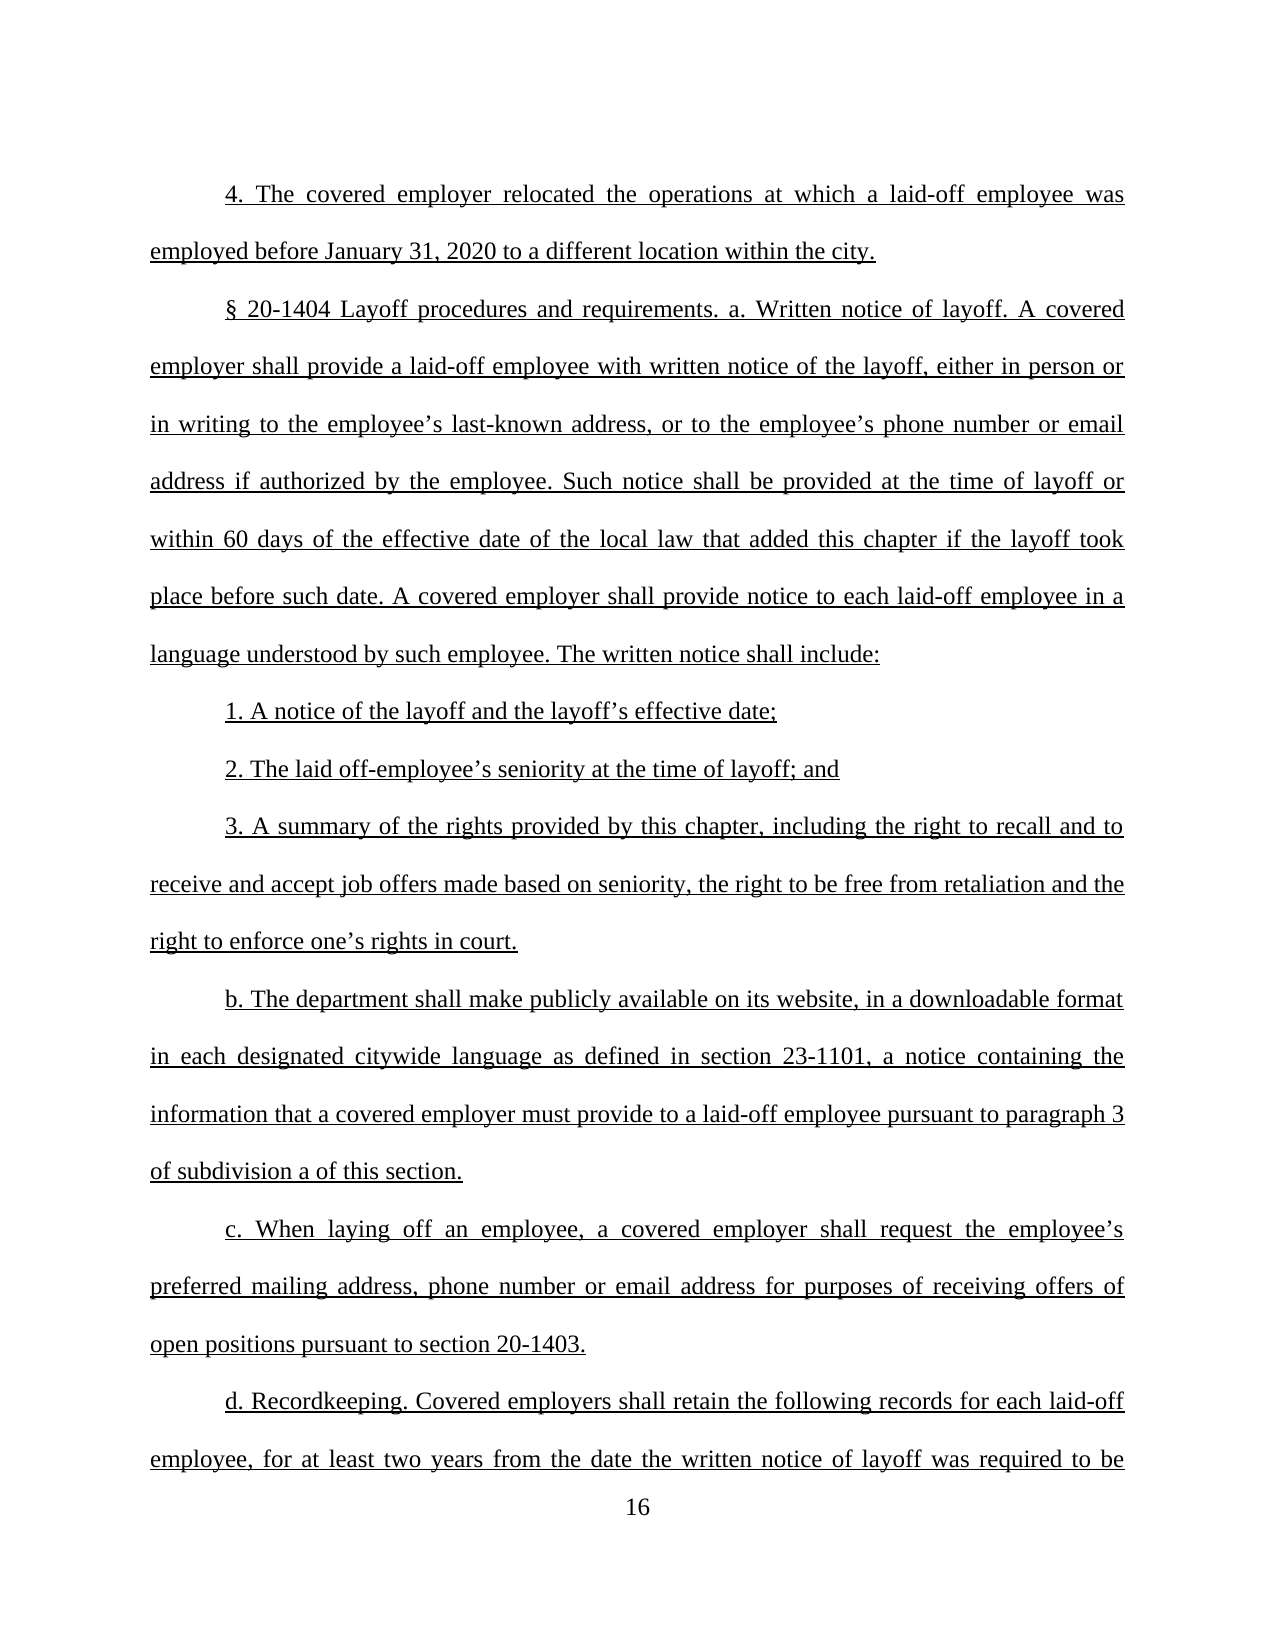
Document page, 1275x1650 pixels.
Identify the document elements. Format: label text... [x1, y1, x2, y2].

text § 20-1404 Layoff procedures and requirements. a. Written notice of layoff. A covered employer shall provide a laid-off employee with written notice of the layoff, either in person or in writing to the employee’s last-known address, or to the employee’s phone number or email address if authorized by the employee. Such notice shall be provided at the time of layoff or within 60 days of the effective date of the local law that added this chapter if the layoff took place before such date. A covered employer shall provide notice to each laid-off employee in a language understood by such employee. The written notice shall include: [150, 378, 1125, 434]
text b. The department shall make publicly available on its website, in a downloadable format in each designated citywide language as defined in section 23-1101, a notice containing the information that a covered employer must provide to a laid-off employee pursuant to paragraph 3 of subdivision a of this section. [150, 984, 1125, 1066]
text § 20-1404 Layoff procedures and requirements. a. Written notice of layoff. A covered employer shall provide a laid-off employee with written notice of the layoff, either in person or in writing to the employee’s last-known address, or to the employee’s phone number or email address if authorized by the employee. Such notice shall be provided at the time of layoff or within 60 days of the effective date of the local law that added this chapter if the layoff took place before such date. A covered employer shall provide notice to each laid-off employee in a language understood by such employee. The written notice shall include: [150, 294, 1125, 376]
text § 20-1404 Layoff procedures and requirements. a. Written notice of layoff. A covered employer shall provide a laid-off employee with written notice of the layoff, either in person or in writing to the employee’s last-known address, or to the employee’s phone number or email address if authorized by the employee. Such notice shall be provided at the time of layoff or within 60 days of the effective date of the local law that added this chapter if the layoff took place before such date. A covered employer shall provide notice to each laid-off employee in a language understood by such employee. The written notice shall include: [150, 435, 1125, 491]
text § 20-1404 Layoff procedures and requirements. a. Written notice of layoff. A covered employer shall provide a laid-off employee with written notice of the layoff, either in person or in writing to the employee’s last-known address, or to the employee’s phone number or email address if authorized by the employee. Such notice shall be provided at the time of layoff or within 60 days of the effective date of the local law that added this chapter if the layoff took place before such date. A covered employer shall provide notice to each laid-off employee in a language understood by such employee. The written notice shall include: [150, 550, 1125, 606]
text 2. The laid off-employee’s seniority at the time of layoff; and [150, 754, 1125, 782]
text b. The department shall make publicly available on its website, in a downloadable format in each designated citywide language as defined in section 23-1101, a notice containing the information that a covered employer must provide to a laid-off employee pursuant to paragraph 3 of subdivision a of this section. [150, 1068, 1125, 1124]
text 4. The covered employer relocated the operations at which a laid-off employee was employed before January 31, 2020 to a different location within the city. [150, 179, 1125, 265]
text § 20-1404 Layoff procedures and requirements. a. Written notice of layoff. A covered employer shall provide a laid-off employee with written notice of the layoff, either in person or in writing to the employee’s last-known address, or to the employee’s phone number or email address if authorized by the employee. Such notice shall be provided at the time of layoff or within 60 days of the effective date of the local law that added this chapter if the layoff took place before such date. A covered employer shall provide notice to each laid-off employee in a language understood by such employee. The written notice shall include: [150, 608, 1125, 667]
text c. When laying off an employee, a covered employer shall request the employee’s preferred mailing address, phone number or email address for purposes of receiving offers of open positions pursuant to section 20-1403. [150, 1214, 1125, 1296]
text 1. A notice of the layoff and the layoff’s effective date; [150, 696, 1125, 725]
text b. The department shall make publicly available on its website, in a downloadable format in each designated citywide language as defined in section 23-1101, a notice containing the information that a covered employer must provide to a laid-off employee pursuant to paragraph 3 of subdivision a of this section. [150, 1125, 1125, 1185]
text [150, 1386, 1125, 1469]
text § 20-1404 Layoff procedures and requirements. a. Written notice of layoff. A covered employer shall provide a laid-off employee with written notice of the layoff, either in person or in writing to the employee’s last-known address, or to the employee’s phone number or email address if authorized by the employee. Such notice shall be provided at the time of layoff or within 60 days of the effective date of the local law that added this chapter if the layoff took place before such date. A covered employer shall provide notice to each laid-off employee in a language understood by such employee. The written notice shall include: [150, 493, 1125, 549]
text c. When laying off an employee, a covered employer shall request the employee’s preferred mailing address, phone number or email address for purposes of receiving offers of open positions pursuant to section 20-1403. [150, 1298, 1125, 1357]
text 3. A summary of the rights provided by this chapter, including the right to recall and to receive and accept job offers made based on seniority, the right to be free from retaliation and the right to enforce one’s rights in court. [150, 895, 1125, 955]
text 3. A summary of the rights provided by this chapter, including the right to recall and to receive and accept job offers made based on seniority, the right to be free from retaliation and the right to enforce one’s rights in court. [150, 811, 1125, 894]
